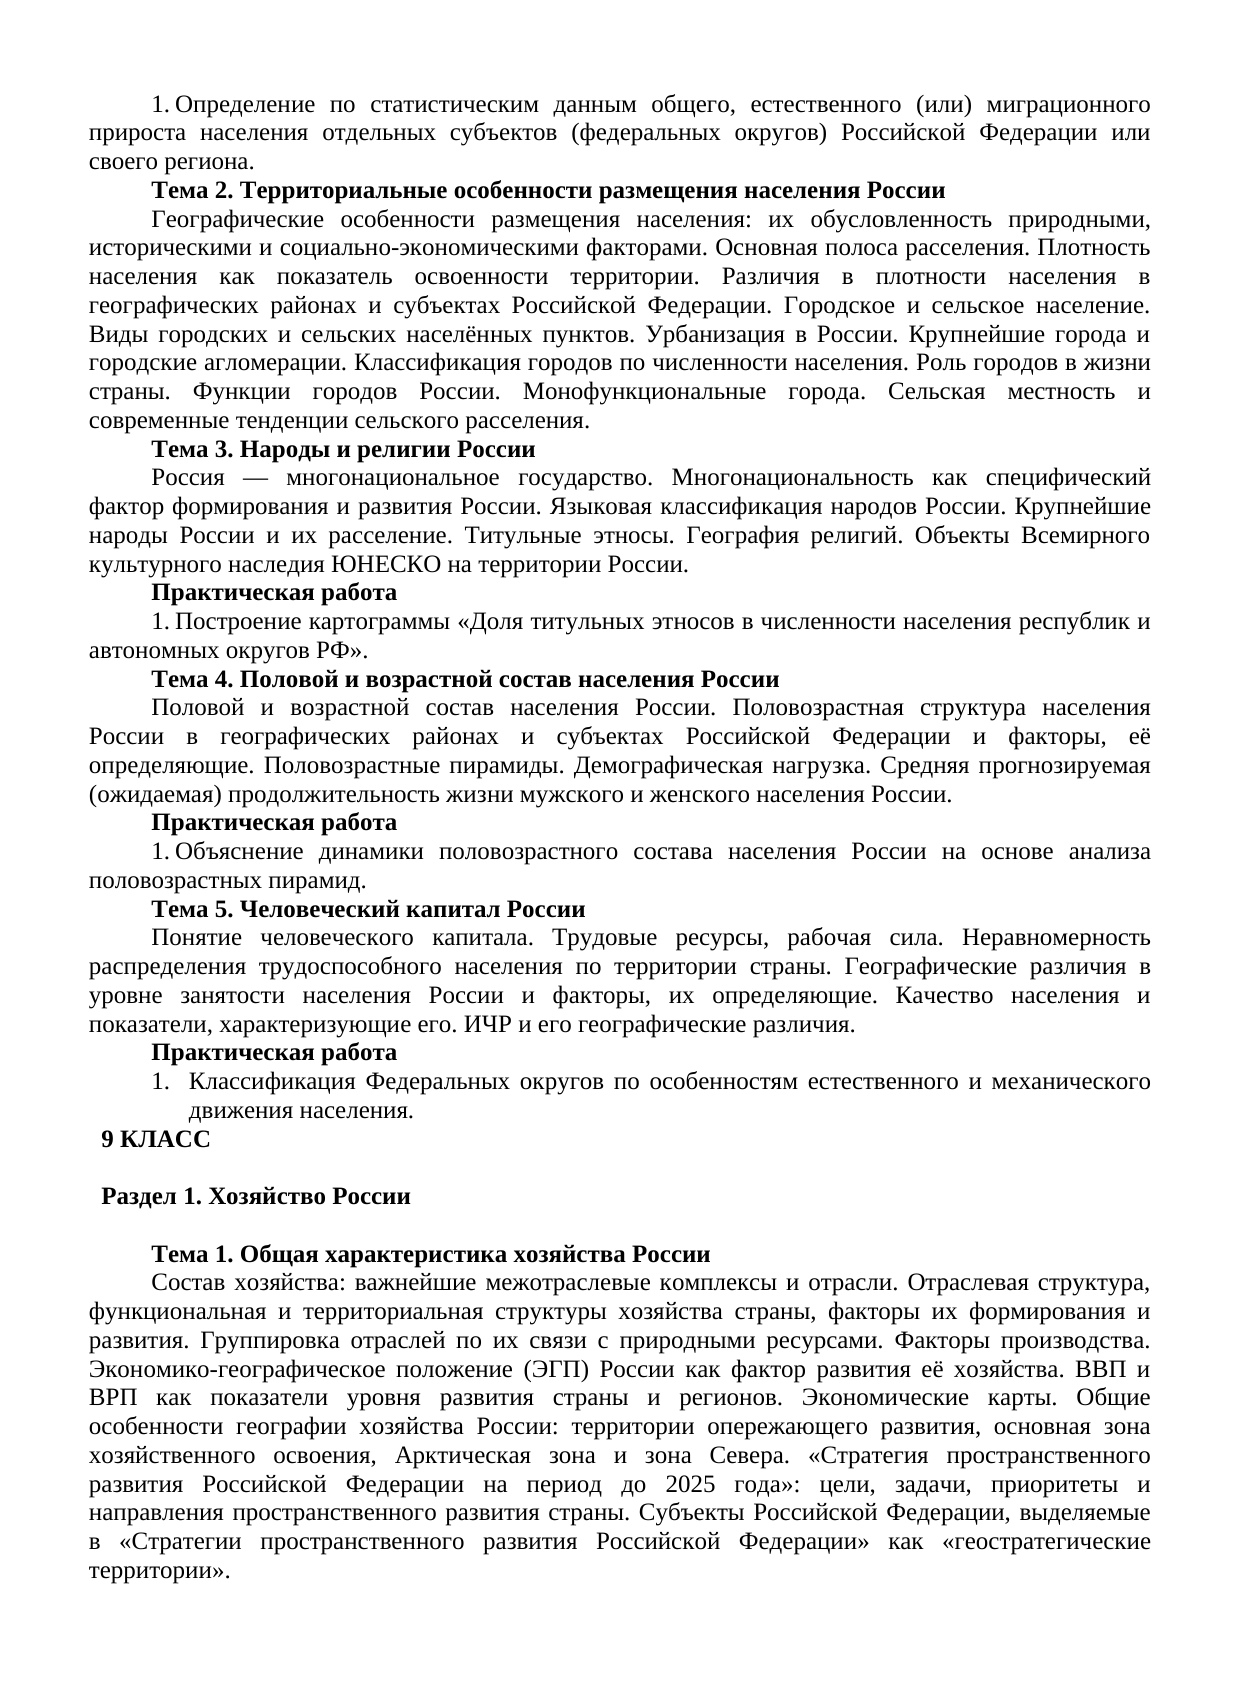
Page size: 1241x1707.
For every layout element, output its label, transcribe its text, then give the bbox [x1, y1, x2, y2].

text Тема 5. Человеческий капитал России [89, 894, 1152, 922]
text Географические особенности размещения населения: их обусловленность природными, историческими и социально-экономическими факторами. Основная полоса расселения. Плотность населения как показатель освоенности территории. Различия в плотности населения в географических районах и субъектах Российской Федерации. Городское и сельское население. Виды городских и сельских населённых пунктов. Урбанизация в России. Крупнейшие города и городские агломерации. Классификация городов по численности населения. Роль городов в жизни страны. Функции городов России. Монофункциональные города. Сельская местность и современные тенденции сельского расселения. [89, 204, 1152, 434]
text 9 КЛАСС [101, 1124, 1152, 1152]
text Тема 1. Общая характеристика хозяйства России [89, 1239, 1152, 1267]
text Понятие человеческого капитала. Трудовые ресурсы, рабочая сила. Неравномерность распределения трудоспособного населения по территории страны. Географические различия в уровне занятости населения России и факторы, их определяющие. Качество населения и показатели, характеризующие его. ИЧР и его географические различия. [89, 922, 1152, 1037]
text Практическая работа [89, 1037, 1152, 1066]
text Практическая работа [89, 807, 1152, 836]
text Тема 4. Половой и возрастной состав населения России [89, 664, 1152, 692]
text 1. Объяснение динамики половозрастного состава населения России на основе анализа половозрастных пирамид. [89, 836, 1152, 894]
list Классификация Федеральных округов по особенностям естественного и механического движения населения. [151, 1066, 1152, 1124]
text 1. Построение картограммы «Доля титульных этносов в численности населения республик и автономных округов РФ». [89, 606, 1152, 664]
text Раздел 1. Хозяйство России [101, 1181, 1152, 1210]
text Состав хозяйства: важнейшие межотраслевые комплексы и отрасли. Отраслевая структура, функциональная и территориальная структуры хозяйства страны, факторы их формирования и развития. Группировка отраслей по их связи с природными ресурсами. Факторы производства. Экономико-географическое положение (ЭГП) России как фактор развития её хозяйства. ВВП и ВРП как показатели уровня развития страны и регионов. Экономические карты. Общие особенности географии хозяйства России: территории опережающего развития, основная зона хозяйственного освоения, Арктическая зона и зона Севера. «Стратегия пространственного развития Российской Федерации на период до 2025 года»: цели, задачи, приоритеты и направления пространственного развития страны. Субъекты Российской Федерации, выделяемые в «Стратегии пространственного развития Российской Федерации» как «геостратегические территории». [89, 1267, 1152, 1584]
text Тема 3. Народы и религии России [89, 434, 1152, 462]
text 1. Определение по статистическим данным общего, естественного (или) миграционного прироста населения отдельных субъектов (федеральных округов) Российской Федерации или своего региона. [89, 89, 1152, 175]
text Половой и возрастной состав населения России. Половозрастная структура населения России в географических районах и субъектах Российской Федерации и факторы, её определяющие. Половозрастные пирамиды. Демографическая нагрузка. Средняя прогнозируемая (ожидаемая) продолжительность жиз­ни мужского и женского населения России. [89, 692, 1152, 807]
text Практическая работа [89, 577, 1152, 606]
text Россия — многонациональное государство. Многонациональность как специфический фактор формирования и развития России. Языковая классификация народов России. Крупнейшие народы России и их расселение. Титульные этносы. География религий. Объекты Всемирного культурного наследия ЮНЕСКО на территории России. [89, 462, 1152, 577]
text Тема 2. Территориальные особенности размещения населения России [89, 175, 1152, 204]
